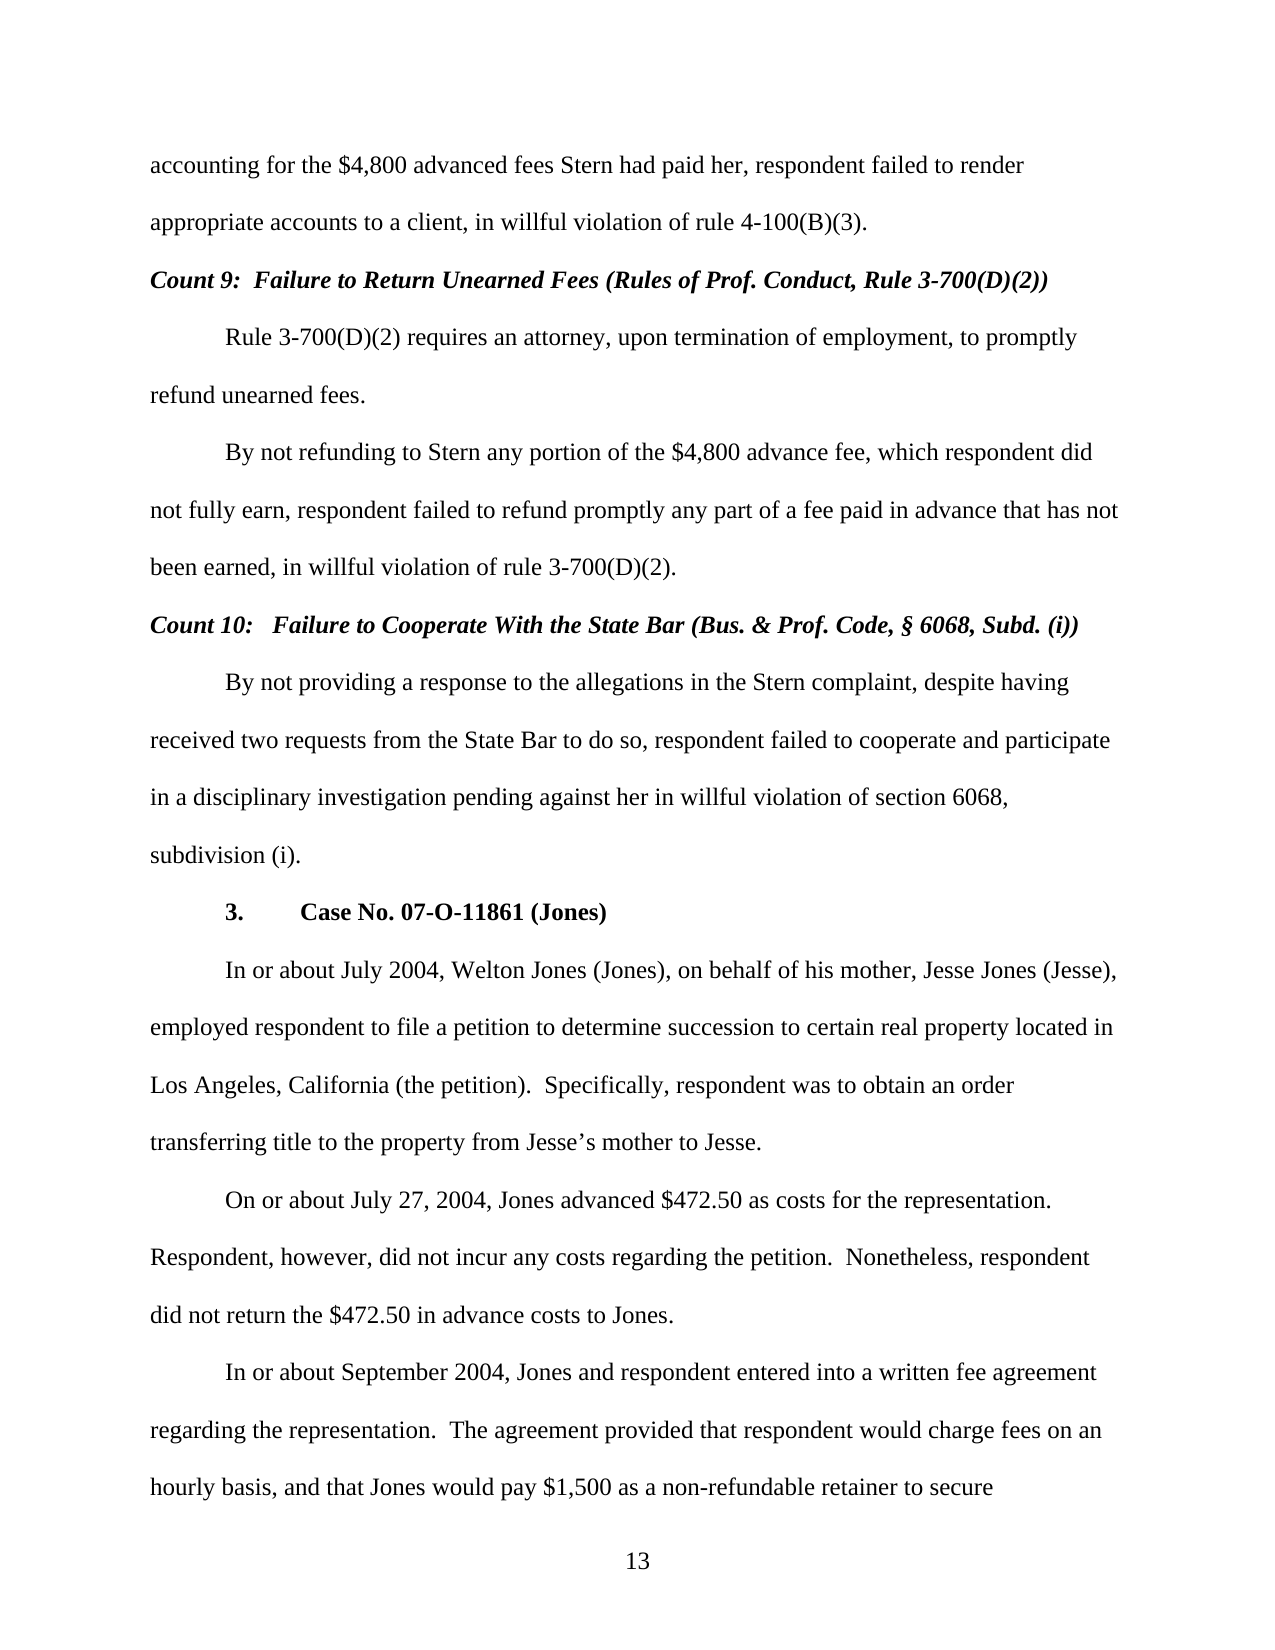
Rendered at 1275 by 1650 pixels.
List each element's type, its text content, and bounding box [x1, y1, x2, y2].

text By not refunding to Stern any portion of the $4,800 advance fee, which respondent did not fully earn, respondent failed to refund promptly any part of a fee paid in advance that has not been earned, in willful violation of rule 3-700(D)(2). [150, 437, 1125, 581]
text In or about July 2004, Welton Jones (Jones), on behalf of his mother, Jesse Jones (Jesse), employed respondent to file a petition to determine succession to certain real property located in Los Angeles, California (the petition). Specifically, respondent was to obtain an order transferring title to the property from Jesse’s mother to Jesse. [150, 955, 1125, 1156]
text Count 10: Failure to Cooperate With the State Bar (Bus. & Prof. Code, § 6068, Subd. (i)) [150, 610, 1125, 639]
text Rule 3-700(D)(2) requires an attorney, upon termination of employment, to promptly refund unearned fees. [150, 322, 1125, 409]
text On or about July 27, 2004, Jones advanced $472.50 as costs for the representation. Respondent, however, did not incur any costs regarding the petition. Nonetheless, respondent did not return the $472.50 in advance costs to Jones. [150, 1185, 1125, 1329]
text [150, 1357, 1125, 1501]
text Count 9: Failure to Return Unearned Fees (Rules of Prof. Conduct, Rule 3-700(D)(2)) [150, 265, 1125, 294]
text 3. Case No. 07-O-11861 (Jones) [150, 897, 1125, 926]
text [150, 150, 1125, 236]
text By not providing a response to the allegations in the Stern complaint, despite having received two requests from the State Bar to do so, respondent failed to cooperate and participate in a disciplinary investigation pending against her in willful violation of section 6068, subdivision (i). [150, 667, 1125, 869]
